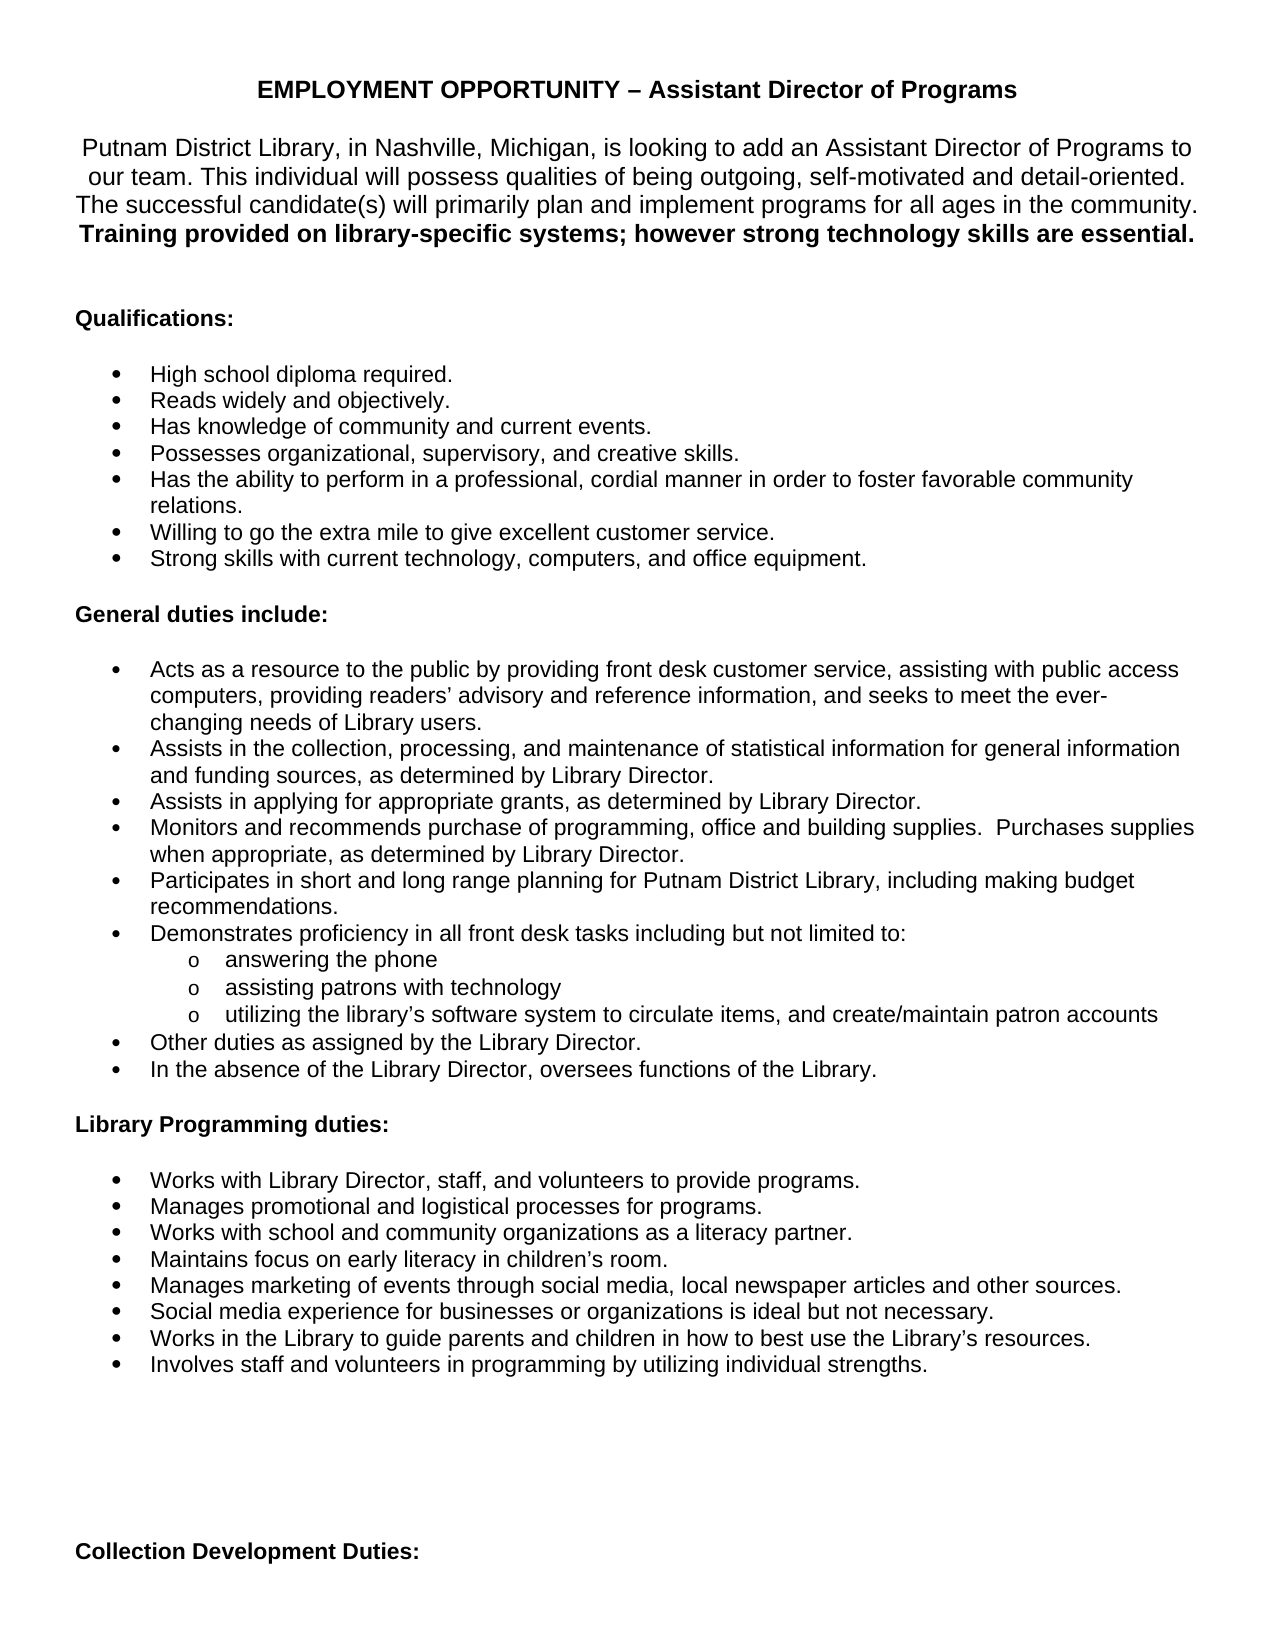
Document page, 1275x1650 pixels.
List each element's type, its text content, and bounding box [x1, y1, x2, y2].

list Willing to go the extra mile to give excellent customer service. [112, 519, 1200, 545]
list Has knowledge of community and current events. [112, 413, 1200, 440]
list Works with school and community organizations as a literacy partner. [112, 1219, 1200, 1246]
list Assists in the collection, processing, and maintenance of statistical information for general information and funding sources, as determined by Library Director. [112, 735, 1200, 788]
list assisting patrons with technology [187, 974, 1200, 1001]
list utilizing the library’s software system to circulate items, and create/maintain patron accounts [187, 1001, 1200, 1029]
text Qualifications: [75, 305, 1200, 331]
list Acts as a resource to the public by providing front desk customer service, assisting with public access computers, providing readers’ advisory and reference information, and seeks to meet the ever-changing needs of Library users. [112, 656, 1200, 735]
list Maintains focus on early literacy in children’s room. [112, 1246, 1200, 1272]
list In the absence of the Library Director, oversees functions of the Library. [112, 1056, 1200, 1082]
list Manages promotional and logistical processes for programs. [112, 1193, 1200, 1219]
list Reads widely and objectively. [112, 387, 1200, 413]
list answering the phone [187, 946, 1200, 974]
list Strong skills with current technology, computers, and office equipment. [112, 545, 1200, 571]
list Involves staff and volunteers in programming by utilizing individual strengths. [112, 1351, 1200, 1377]
list Works in the Library to guide parents and children in how to best use the Library’s resources. [112, 1325, 1200, 1351]
list Social media experience for businesses or organizations is ideal but not necessary. [112, 1298, 1200, 1325]
text General duties include: [75, 601, 1200, 627]
text Library Programming duties: [75, 1111, 1200, 1137]
list Demonstrates proficiency in all front desk tasks including but not limited to: [112, 920, 1200, 946]
list Manages marketing of events through social media, local newspaper articles and other sources. [112, 1272, 1200, 1298]
list High school diploma required. [112, 361, 1200, 387]
list Possesses organizational, supervisory, and creative skills. [112, 440, 1200, 466]
text EMPLOYMENT OPPORTUNITY – Assistant Director of Programs [75, 75, 1200, 104]
list Assists in applying for appropriate grants, as determined by Library Director. [112, 788, 1200, 814]
list Works with Library Director, staff, and volunteers to provide programs. [112, 1167, 1200, 1193]
list Participates in short and long range planning for Putnam District Library, including making budget recommendations. [112, 867, 1200, 920]
list Other duties as assigned by the Library Director. [112, 1029, 1200, 1056]
list Has the ability to perform in a professional, cordial manner in order to foster favorable community relations. [112, 466, 1200, 519]
list Monitors and recommends purchase of programming, office and building supplies. Purchases supplies when appropriate, as determined by Library Director. [112, 814, 1200, 867]
text Collection Development Duties: [75, 1407, 1200, 1565]
text Putnam District Library, in Nashville, Michigan, is looking to add an Assistant Director of Programs to our team. This individual will possess qualities of being outgoing, self-motivated and detail-oriented. The successful candidate(s) will primarily plan and implement programs for all ages in the community. Training provided on library-specific systems; however strong technology skills are essential. [75, 133, 1200, 276]
